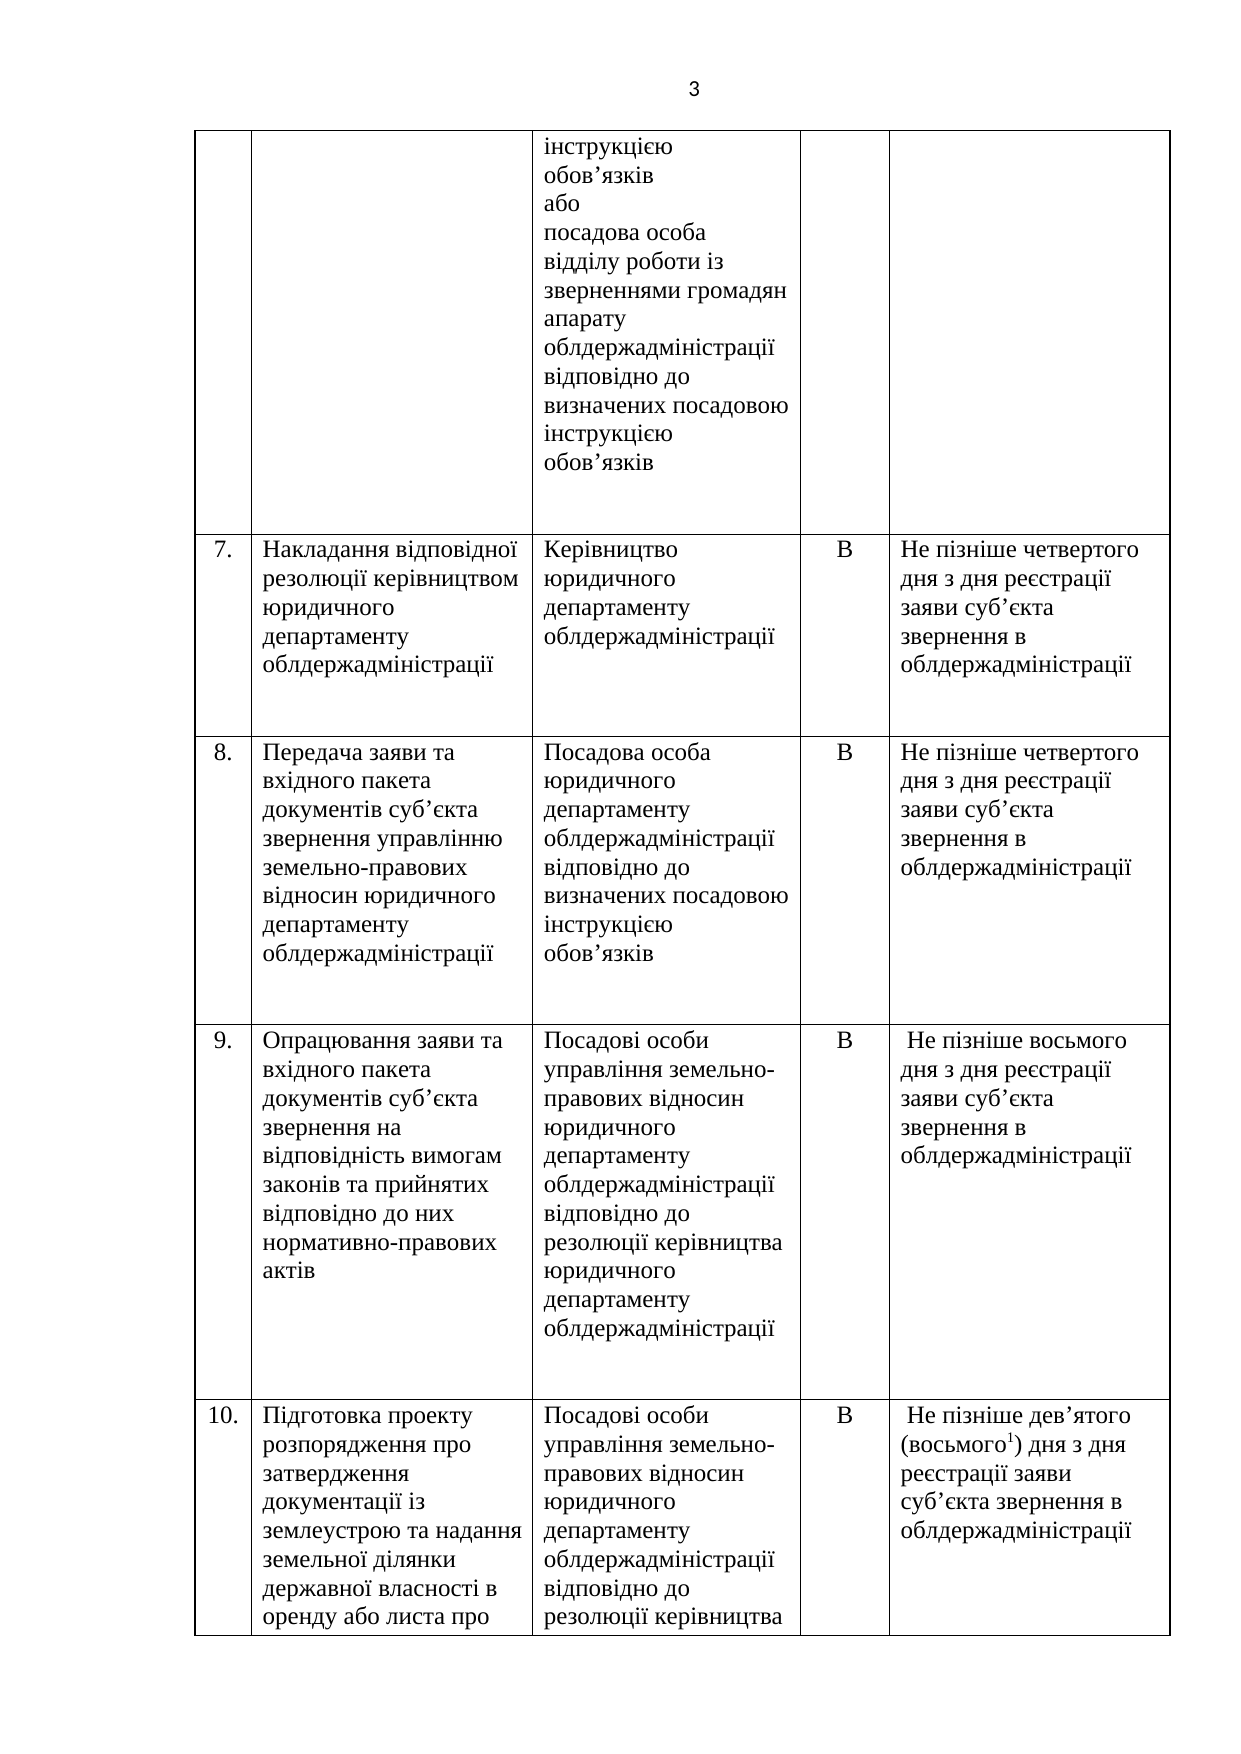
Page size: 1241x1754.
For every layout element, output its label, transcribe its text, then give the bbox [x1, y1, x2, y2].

table_cell Не пізніше восьмого дня з дня реєстрації заяви суб’єкта звернення в облдержадміністрації [890, 1025, 1169, 1399]
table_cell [890, 131, 1169, 533]
table_cell 9. [196, 1025, 251, 1399]
table_cell Посадова особа юридичного департаменту облдержадміністрації відповідно до визначених посадовою інструкцією обов’язків [533, 737, 800, 1024]
table_cell В [801, 737, 889, 1024]
table_cell В [801, 535, 889, 736]
table_cell В [801, 131, 889, 533]
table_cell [890, 1400, 1169, 1635]
table_cell Накладання відповідної резолюції керівництвом юридичного департаменту облдержадміністрації [252, 535, 532, 736]
table_cell В [801, 1400, 889, 1635]
table_cell Не пізніше четвертого дня з дня реєстрації заяви суб’єкта звернення в облдержадміністрації [890, 535, 1169, 736]
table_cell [533, 131, 800, 533]
table_cell 6. [196, 131, 251, 533]
table_cell Не пізніше четвертого дня з дня реєстрації заяви суб’єкта звернення в облдержадміністрації [890, 737, 1169, 1024]
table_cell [252, 1400, 532, 1635]
table_cell Передача заяви та вхідного пакета документів суб’єкта звернення управлінню земельно-правових відносин юридичного департаменту облдержадміністрації [252, 737, 532, 1024]
table_cell Керівництво юридичного департаменту облдержадміністрації [533, 535, 800, 736]
table_cell В [801, 1025, 889, 1399]
table_cell 10. [196, 1400, 251, 1635]
table_cell 7. [196, 535, 251, 736]
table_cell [533, 1400, 800, 1635]
table_cell Опрацювання заяви та вхідного пакета документів суб’єкта звернення на відповідність вимогам законів та прийнятих відповідно до них нормативно-правових актів [252, 1025, 532, 1399]
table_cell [252, 131, 532, 533]
table_cell 8. [196, 737, 251, 1024]
